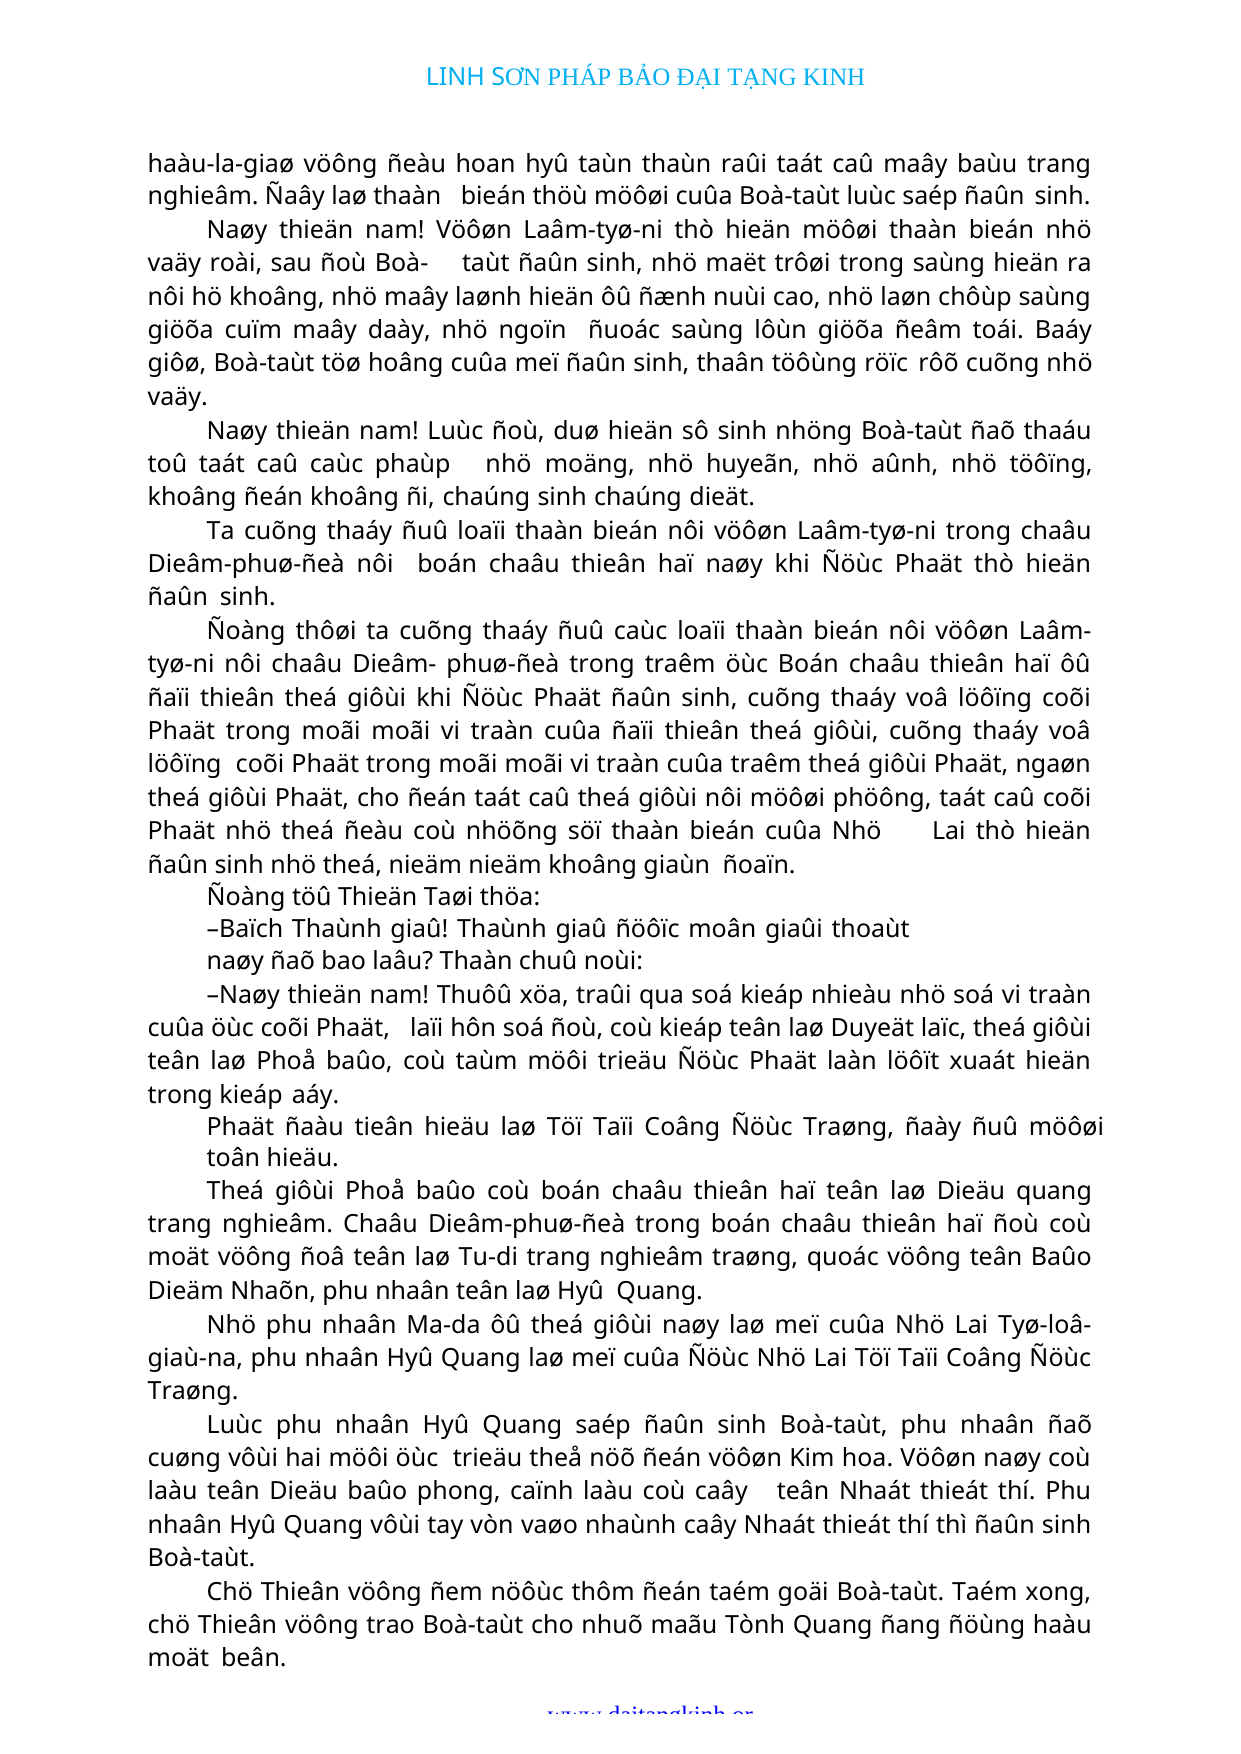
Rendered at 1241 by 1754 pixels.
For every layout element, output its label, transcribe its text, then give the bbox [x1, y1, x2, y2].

text Ñoàng thôøi ta cuõng thaáy ñuû caùc loaïi thaàn bieán nôi vöôøn Laâm-tyø-ni nôi chaâu Dieâm- phuø-ñeà trong traêm öùc Boán chaâu thieân haï ôû ñaïi thieân theá giôùi khi Ñöùc Phaät ñaûn sinh, cuõng thaáy voâ löôïng coõi Phaät trong moãi moãi vi traàn cuûa ñaïi thieân theá giôùi, cuõng thaáy voâ löôïng coõi Phaät trong moãi moãi vi traàn cuûa traêm theá giôùi Phaät, ngaøn theá giôùi Phaät, cho ñeán taát caû theá giôùi nôi möôøi phöông, taát caû coõi Phaät nhö theá ñeàu coù nhöõng söï thaàn bieán cuûa Nhö Lai thò hieän ñaûn sinh nhö theá, nieäm nieäm khoâng giaùn ñoaïn. [147, 613, 1093, 880]
text Ta cuõng thaáy ñuû loaïi thaàn bieán nôi vöôøn Laâm-tyø-ni trong chaâu Dieâm-phuø-ñeà nôi boán chaâu thieân haï naøy khi Ñöùc Phaät thò hieän ñaûn sinh. [147, 513, 1092, 613]
text Chö Thieân vöông ñem nöôùc thôm ñeán taém goäi Boà-taùt. Taém xong, chö Thieân vöông trao Boà-taùt cho nhuõ maãu Tònh Quang ñang ñöùng haàu moät beân. [147, 1574, 1093, 1674]
text Naøy thieän nam! Luùc ñoù, duø hieän sô sinh nhöng Boà-taùt ñaõ thaáu toû taát caû caùc phaùp nhö moäng, nhö huyeãn, nhö aûnh, nhö töôïng, khoâng ñeán khoâng ñi, chaúng sinh chaúng dieät. [147, 413, 1093, 513]
text Naøy thieän nam! Vöôøn Laâm-tyø-ni thò hieän möôøi thaàn bieán nhö vaäy roài, sau ñoù Boà- taùt ñaûn sinh, nhö maët trôøi trong saùng hieän ra nôi hö khoâng, nhö maây laønh hieän ôû ñænh nuùi cao, nhö laøn chôùp saùng giöõa cuïm maây daày, nhö ngoïn ñuoác saùng lôùn giöõa ñeâm toái. Baáy giôø, Boà-taùt töø hoâng cuûa meï ñaûn sinh, thaân töôùng röïc rôõ cuõng nhö vaäy. [147, 212, 1093, 413]
text –Baïch Thaùnh giaû! Thaùnh giaû ñöôïc moân giaûi thoaùt naøy ñaõ bao laâu? Thaàn chuû noùi: [206, 911, 911, 977]
text Luùc phu nhaân Hyû Quang saép ñaûn sinh Boà-taùt, phu nhaân ñaõ cuøng vôùi hai möôi öùc trieäu theå nöõ ñeán vöôøn Kim hoa. Vöôøn naøy coù laàu teân Dieäu baûo phong, caïnh laàu coù caây teân Nhaát thieát thí. Phu nhaân Hyû Quang vôùi tay vòn vaøo nhaùnh caây Nhaát thieát thí thì ñaûn sinh Boà-taùt. [147, 1407, 1093, 1574]
text Ñoàng töû Thieän Taøi thöa: [206, 880, 1105, 911]
text haàu-la-giaø vöông ñeàu hoan hyû taùn thaùn raûi taát caû maây baùu trang nghieâm. Ñaây laø thaàn bieán thöù möôøi cuûa Boà-taùt luùc saép ñaûn sinh. [147, 145, 1093, 212]
text Nhö phu nhaân Ma-da ôû theá giôùi naøy laø meï cuûa Nhö Lai Tyø-loâ-giaù-na, phu nhaân Hyû Quang laø meï cuûa Ñöùc Nhö Lai Töï Taïi Coâng Ñöùc Traøng. [147, 1306, 1092, 1407]
text Phaät ñaàu tieân hieäu laø Töï Taïi Coâng Ñöùc Traøng, ñaày ñuû möôøi toân hieäu. [206, 1110, 1105, 1173]
text –Naøy thieän nam! Thuôû xöa, traûi qua soá kieáp nhieàu nhö soá vi traàn cuûa öùc coõi Phaät, laïi hôn soá ñoù, coù kieáp teân laø Duyeät laïc, theá giôùi teân laø Phoå baûo, coù taùm möôi trieäu Ñöùc Phaät laàn löôït xuaát hieän trong kieáp aáy. [147, 977, 1093, 1110]
text Theá giôùi Phoå baûo coù boán chaâu thieân haï teân laø Dieäu quang trang nghieâm. Chaâu Dieâm-phuø-ñeà trong boán chaâu thieân haï ñoù coù moät vöông ñoâ teân laø Tu-di trang nghieâm traøng, quoác vöông teân Baûo Dieäm Nhaõn, phu nhaân teân laø Hyû Quang. [147, 1173, 1093, 1306]
